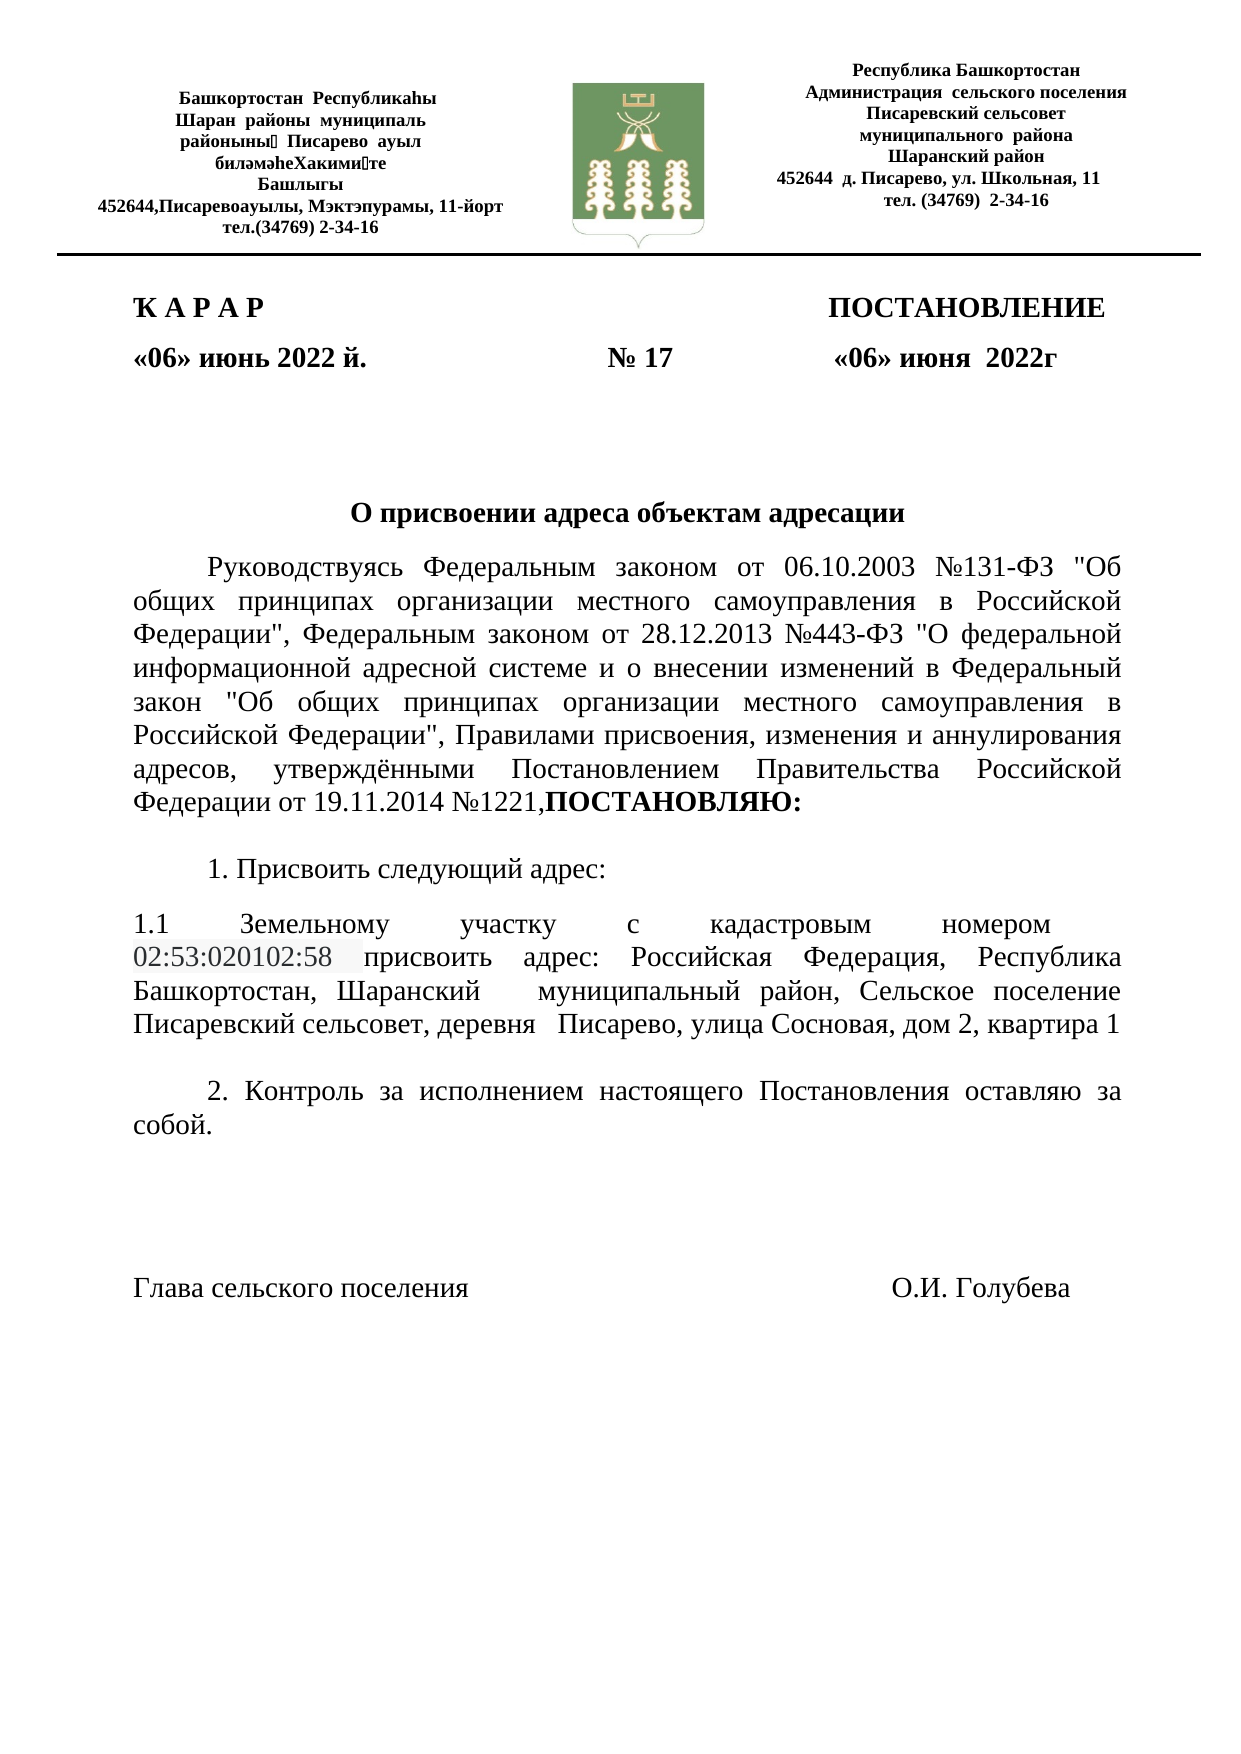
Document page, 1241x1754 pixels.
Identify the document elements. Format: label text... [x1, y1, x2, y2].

text «06» июнь 2022 й. № 17 «06» июня 2022г [133, 340, 1122, 374]
text Руководствуясь Федеральным законом от 06.10.2003 №131-ФЗ "Об общих принципах организации местного самоуправления в Российской Федерации", Федеральным законом от 28.12.2013 №443-ФЗ "О федеральной информационной адресной системе и о внесении изменений в Федеральный закон "Об общих принципах организации местного самоуправления в Российской Федерации", Правилами присвоения, изменения и аннулирования адресов, утверждёнными Постановлением Правительства Российской Федерации от 19.11.2014 №1221,ПОСТАНОВЛЯЮ: [133, 549, 1122, 818]
text Глава сельского поселения О.И. Голубева [133, 1270, 1122, 1304]
table_header Республика Башкортостан Администрация сельского поселения Писаревский сельсовет муниципального района Шаранский район 452644 д. Писарево, ул. Школьная, 11 тел. (34769) 2-34-16 [732, 59, 1201, 253]
text О присвоении адреса объектам адресации [133, 495, 1122, 529]
list Присвоить следующий адрес: [207, 851, 1122, 885]
table_header Башкортостан Республикаһы Шаран районы муниципаль районыны Писарево ауыл биләмәһеХакимите Башлыгы 452644,Писаревоауылы, Мэктэпурамы, 11-йорт тел.(34769) 2-34-16 [57, 59, 544, 253]
text 2. Контроль за исполнением настоящего Постановления оставляю за собой. [133, 1073, 1122, 1141]
text Ҡ А Р А Р ПОСТАНОВЛЕНИЕ [133, 290, 1122, 323]
table_header [544, 59, 732, 253]
text 1.1 Земельному участку с кадастровым номером 02:53:020102:58 присвоить адрес: Российская Федерация, Республика Башкортостан, Шаранский муниципальный район, Сельское поселение Писаревский сельсовет, деревня Писарево, улица Сосновая, дом 2, квартира 1 [133, 906, 1122, 1040]
picture [570, 80, 706, 250]
